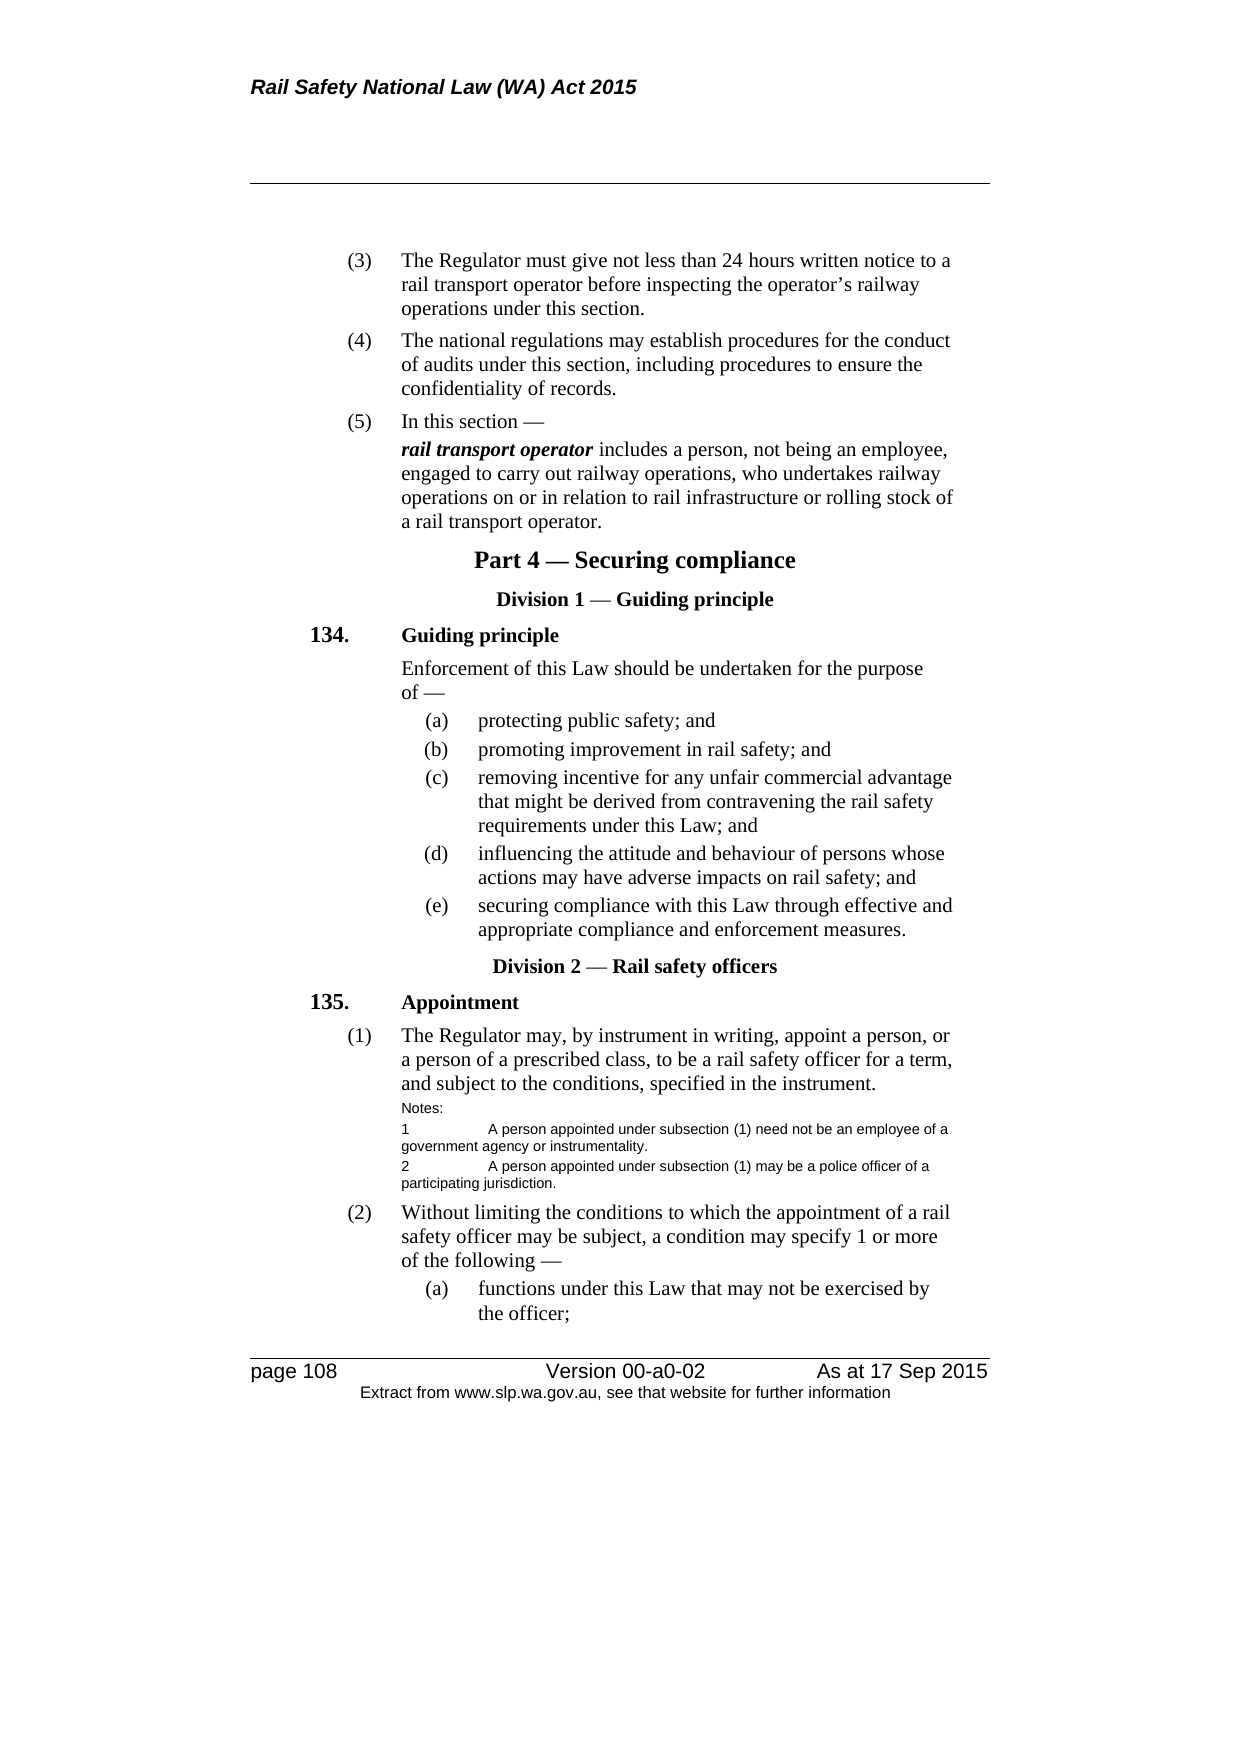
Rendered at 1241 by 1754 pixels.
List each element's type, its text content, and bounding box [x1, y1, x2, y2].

text (4) The national regulations may establish procedures for the conduct of audits under this section, including procedures to ensure the confidentiality of records. [312, 328, 960, 400]
text (c) removing incentive for any unfair commercial advantage that might be derived from contravening the rail safety requirements under this Law; and [389, 765, 960, 837]
subtitle 134. Guiding principle [309, 621, 960, 648]
subtitle 135. Appointment [309, 988, 960, 1015]
text 2 A person appointed under subsection (1) may be a police officer of a participating jurisdiction. [309, 1158, 960, 1192]
subtitle Division 1 — Guiding principle [309, 587, 960, 611]
text (1) The Regulator may, by instrument in writing, appoint a person, or a person of a prescribed class, to be a rail safety officer for a term, and subject to the conditions, specified in the instrument. [312, 1023, 960, 1095]
text 1 A person appointed under subsection (1) need not be an employee of a government agency or instrumentality. [309, 1120, 960, 1154]
text (3) The Regulator must give not less than 24 hours written notice to a rail transport operator before inspecting the operator’s railway operations under this section. [312, 247, 960, 320]
subtitle Part 4 — Securing compliance [309, 546, 960, 574]
text (5) In this section — [312, 408, 960, 433]
text Enforcement of this Law should be undertaken for the purpose of — [312, 656, 960, 704]
text (a) protecting public safety; and [389, 708, 960, 732]
text (2) Without limiting the conditions to which the appointment of a rail safety officer may be subject, a condition may specify 1 or more of the following — [312, 1200, 960, 1272]
text Notes: [309, 1099, 960, 1116]
text (e) securing compliance with this Law through effective and appropriate compliance and enforcement measures. [389, 893, 960, 941]
text (a) functions under this Law that may not be exercised by the officer; [389, 1276, 960, 1324]
text (d) influencing the attitude and behaviour of persons whose actions may have adverse impacts on rail safety; and [389, 841, 960, 889]
subtitle Division 2 — Rail safety officers [309, 954, 960, 978]
text (b) promoting improvement in rail safety; and [389, 736, 960, 761]
text rail transport operator includes a person, not being an employee, engaged to carry out railway operations, who undertakes railway operations on or in relation to rail infrastructure or rolling stock of a rail transport operator. [368, 437, 960, 533]
